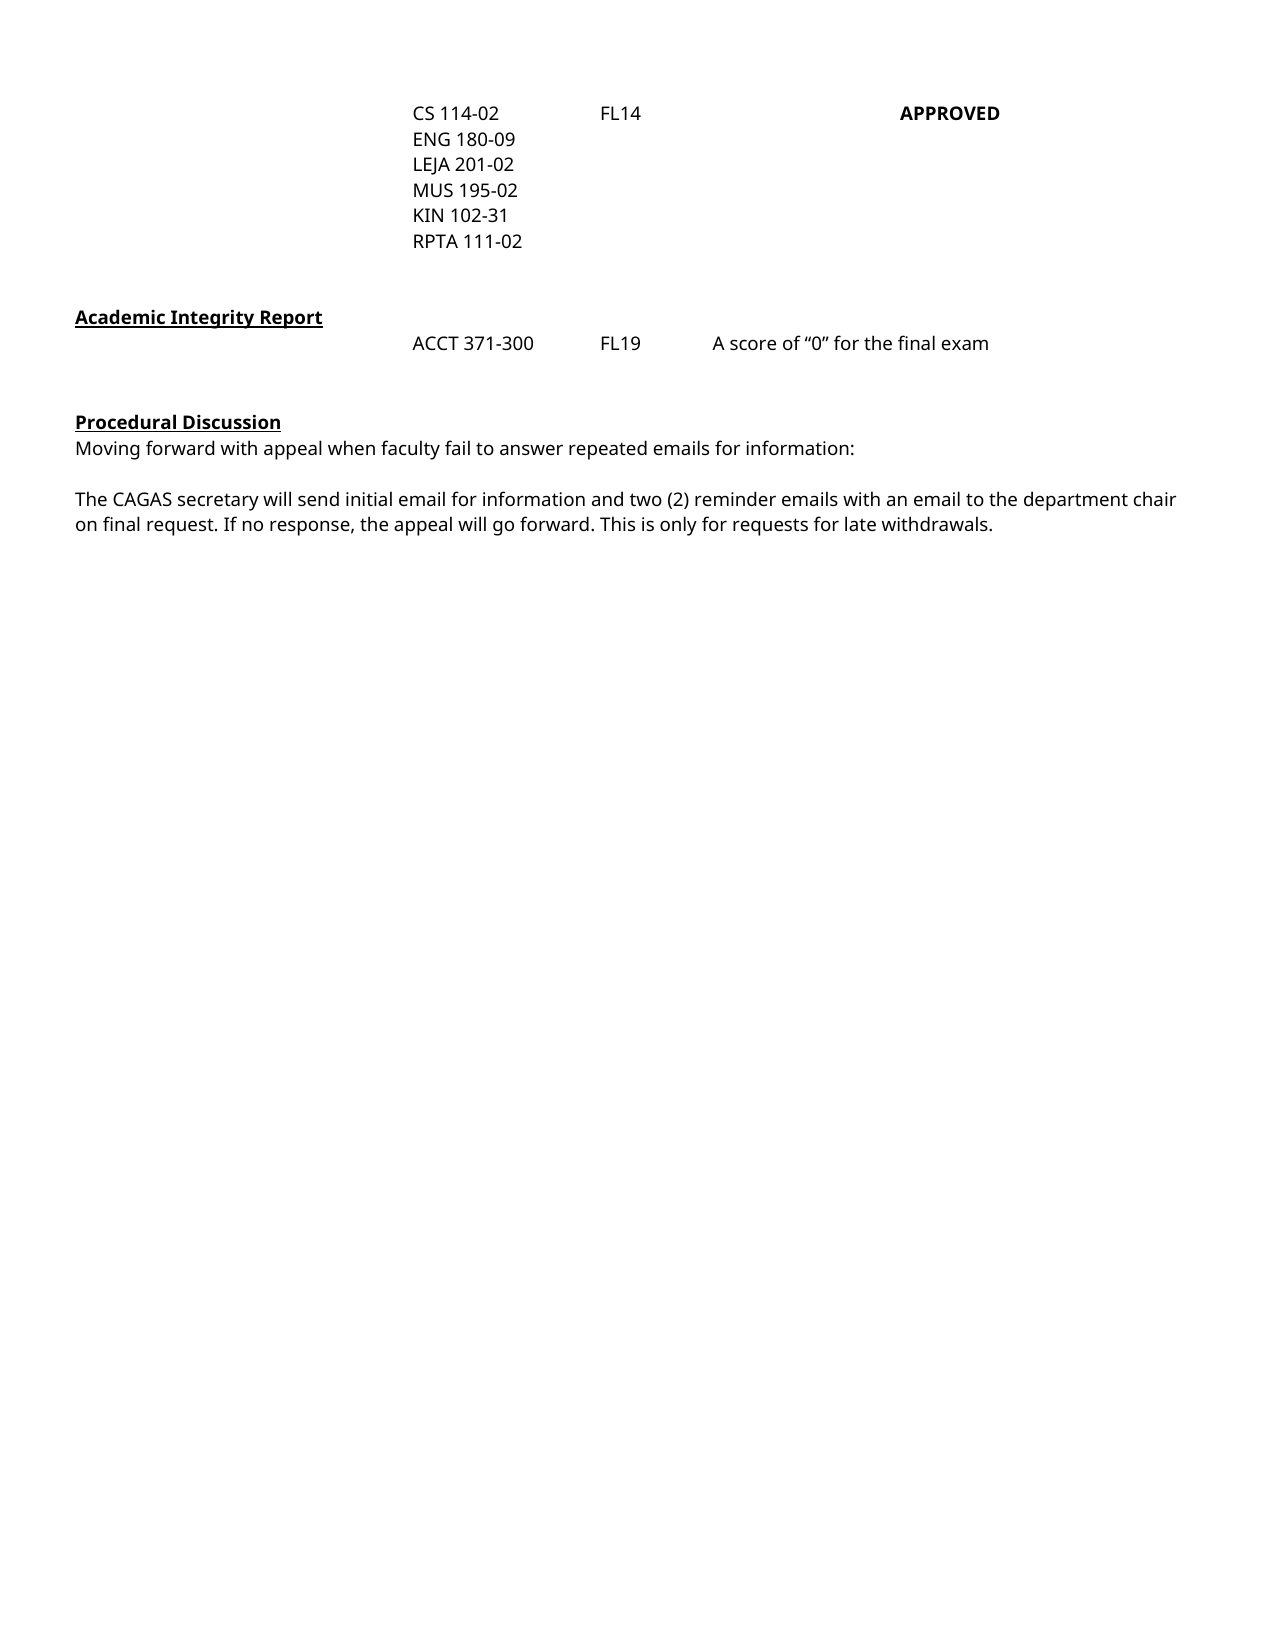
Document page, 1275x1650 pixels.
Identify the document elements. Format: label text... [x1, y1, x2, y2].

text Procedural Discussion [75, 409, 1200, 435]
text LEJA 201-02 [75, 152, 1200, 177]
text CS 114-02 FL14 APPROVED [412, 75, 1200, 126]
text Moving forward with appeal when faculty fail to answer repeated emails for information: [75, 435, 1200, 460]
text MUS 195-02 [75, 177, 1200, 203]
text Academic Integrity Report [75, 305, 1200, 330]
text The CAGAS secretary will send initial email for information and two (2) reminder emails with an email to the department chair on final request. If no response, the appeal will go forward. This is only for requests for late withdrawals. [75, 486, 1200, 537]
text RPTA 111-02 [75, 228, 1200, 254]
text ENG 180-09 [75, 126, 1200, 152]
text ACCT 371-300 FL19 A score of “0” for the final exam [75, 330, 1200, 356]
text KIN 102-31 [75, 203, 1200, 228]
